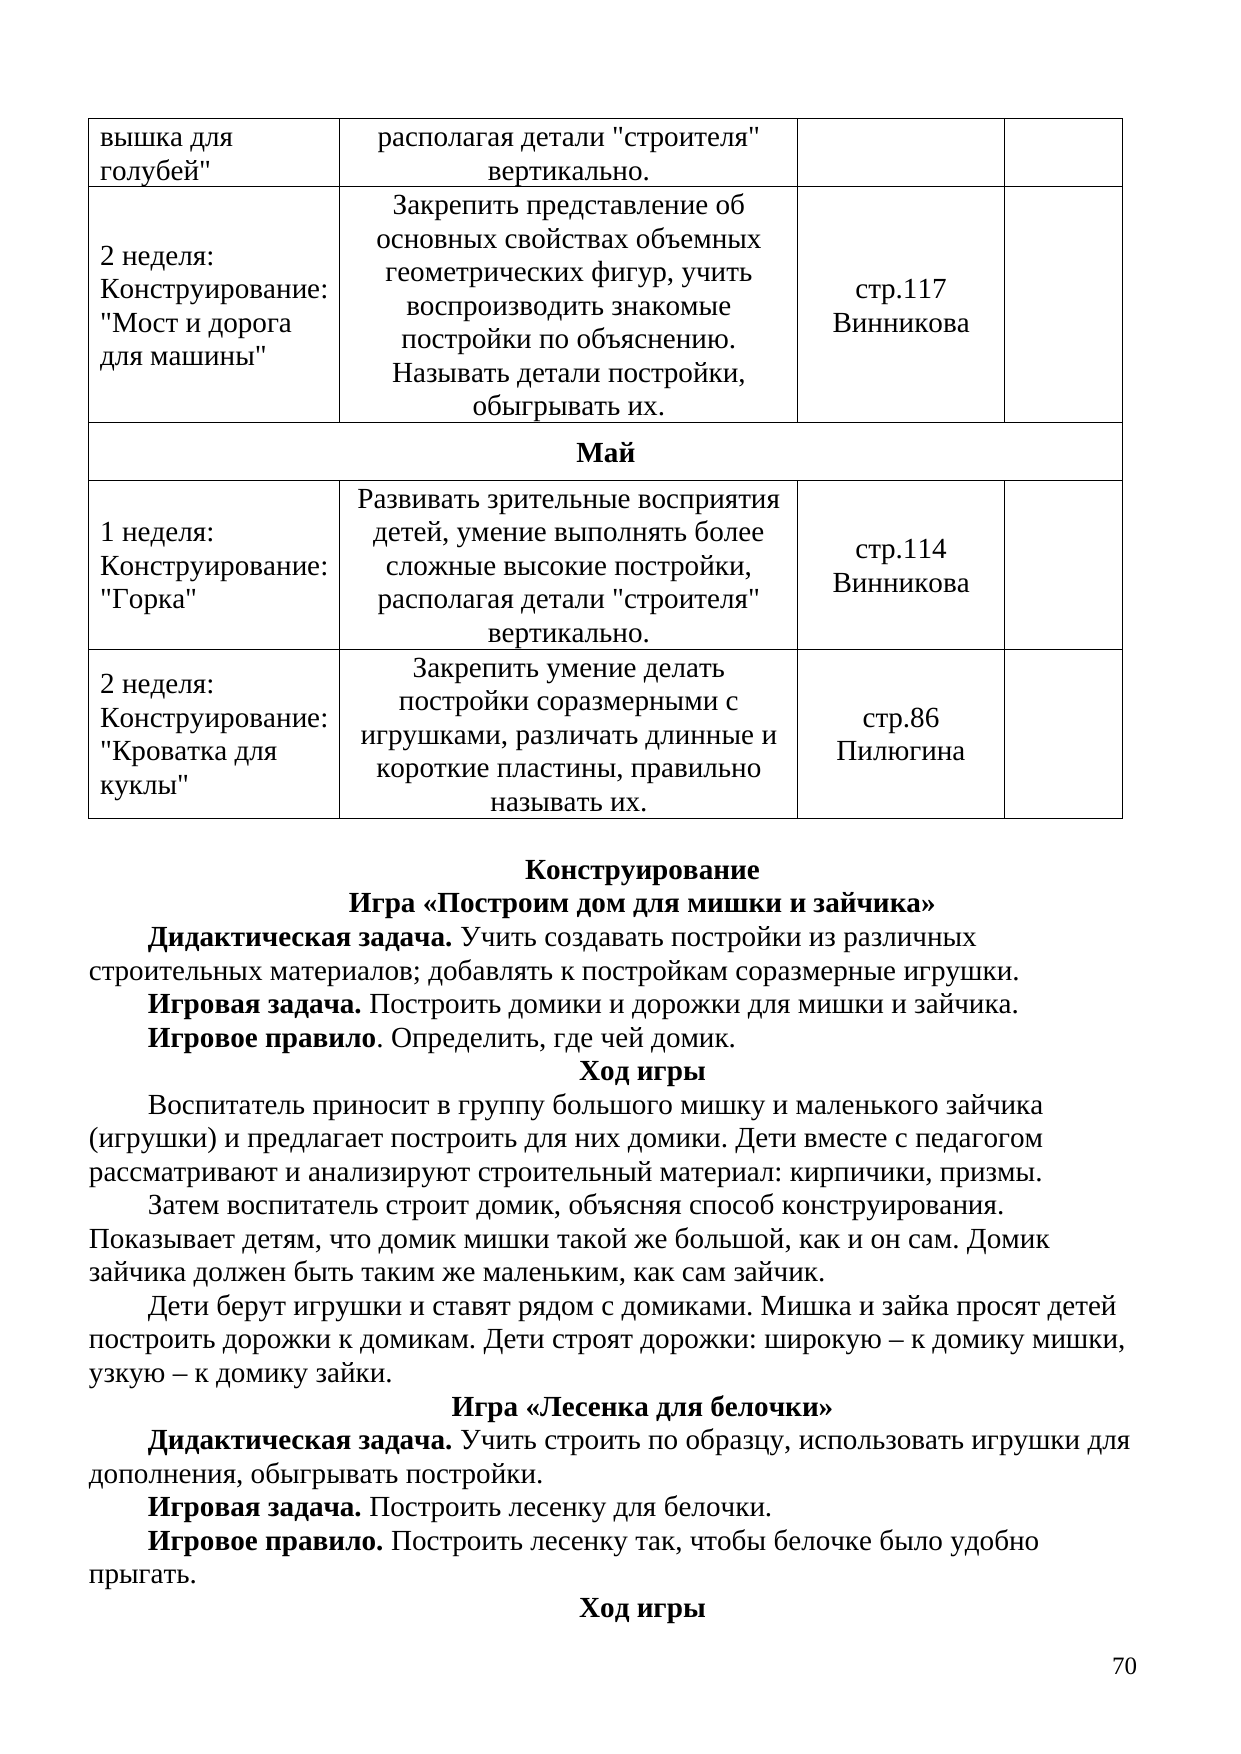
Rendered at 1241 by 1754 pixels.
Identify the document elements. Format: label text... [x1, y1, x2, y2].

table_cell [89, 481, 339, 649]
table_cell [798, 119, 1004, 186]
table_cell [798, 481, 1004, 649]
text Ход игры [89, 1590, 1137, 1623]
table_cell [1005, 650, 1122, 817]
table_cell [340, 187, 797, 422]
text Игровое правило. Определить, где чей домик. [89, 1020, 1137, 1053]
text Дидактическая задача. Учить создавать постройки из различных строительных материалов; добавлять к постройкам соразмерные игрушки. [89, 919, 1137, 986]
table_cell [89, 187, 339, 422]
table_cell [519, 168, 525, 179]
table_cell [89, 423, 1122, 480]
text Игра «Лесенка для белочки» [89, 1389, 1137, 1422]
text Конструирование [89, 852, 1137, 886]
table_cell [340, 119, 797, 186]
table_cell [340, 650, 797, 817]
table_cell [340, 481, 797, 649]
text Игровая задача. Построить домики и дорожки для мишки и зайчика. [89, 986, 1137, 1020]
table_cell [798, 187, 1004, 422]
text Игра «Построим дом для мишки и зайчика» [89, 886, 1137, 919]
text Дидактическая задача. Учить строить по образцу, использовать игрушки для дополнения, обыгрывать постройки. [89, 1422, 1137, 1489]
text Затем воспитатель строит домик, объясняя способ конструирования. Показывает детям, что домик мишки такой же большой, как и он сам. Домик зайчика должен быть таким же маленьким, как сам зайчик. [89, 1187, 1137, 1288]
text Воспитатель приносит в группу большого мишку и маленького зайчика (игрушки) и предлагает построить для них домики. Дети вместе с педагогом рассматривают и анализируют строительный материал: кирпичики, призмы. [89, 1087, 1137, 1187]
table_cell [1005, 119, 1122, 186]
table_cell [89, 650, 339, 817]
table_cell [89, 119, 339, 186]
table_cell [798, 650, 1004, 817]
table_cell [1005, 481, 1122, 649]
text Игровая задача. Построить лесенку для белочки. [89, 1489, 1137, 1523]
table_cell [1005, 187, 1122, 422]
text Дети берут игрушки и ставят рядом с домиками. Мишка и зайка просят детей построить дорожки к домикам. Дети строят дорожки: широкую – к домику мишки, узкую – к домику зайки. [89, 1288, 1137, 1389]
text Ход игры [89, 1053, 1137, 1087]
text Игровое правило. Построить лесенку так, чтобы белочке было удобно прыгать. [89, 1523, 1137, 1590]
